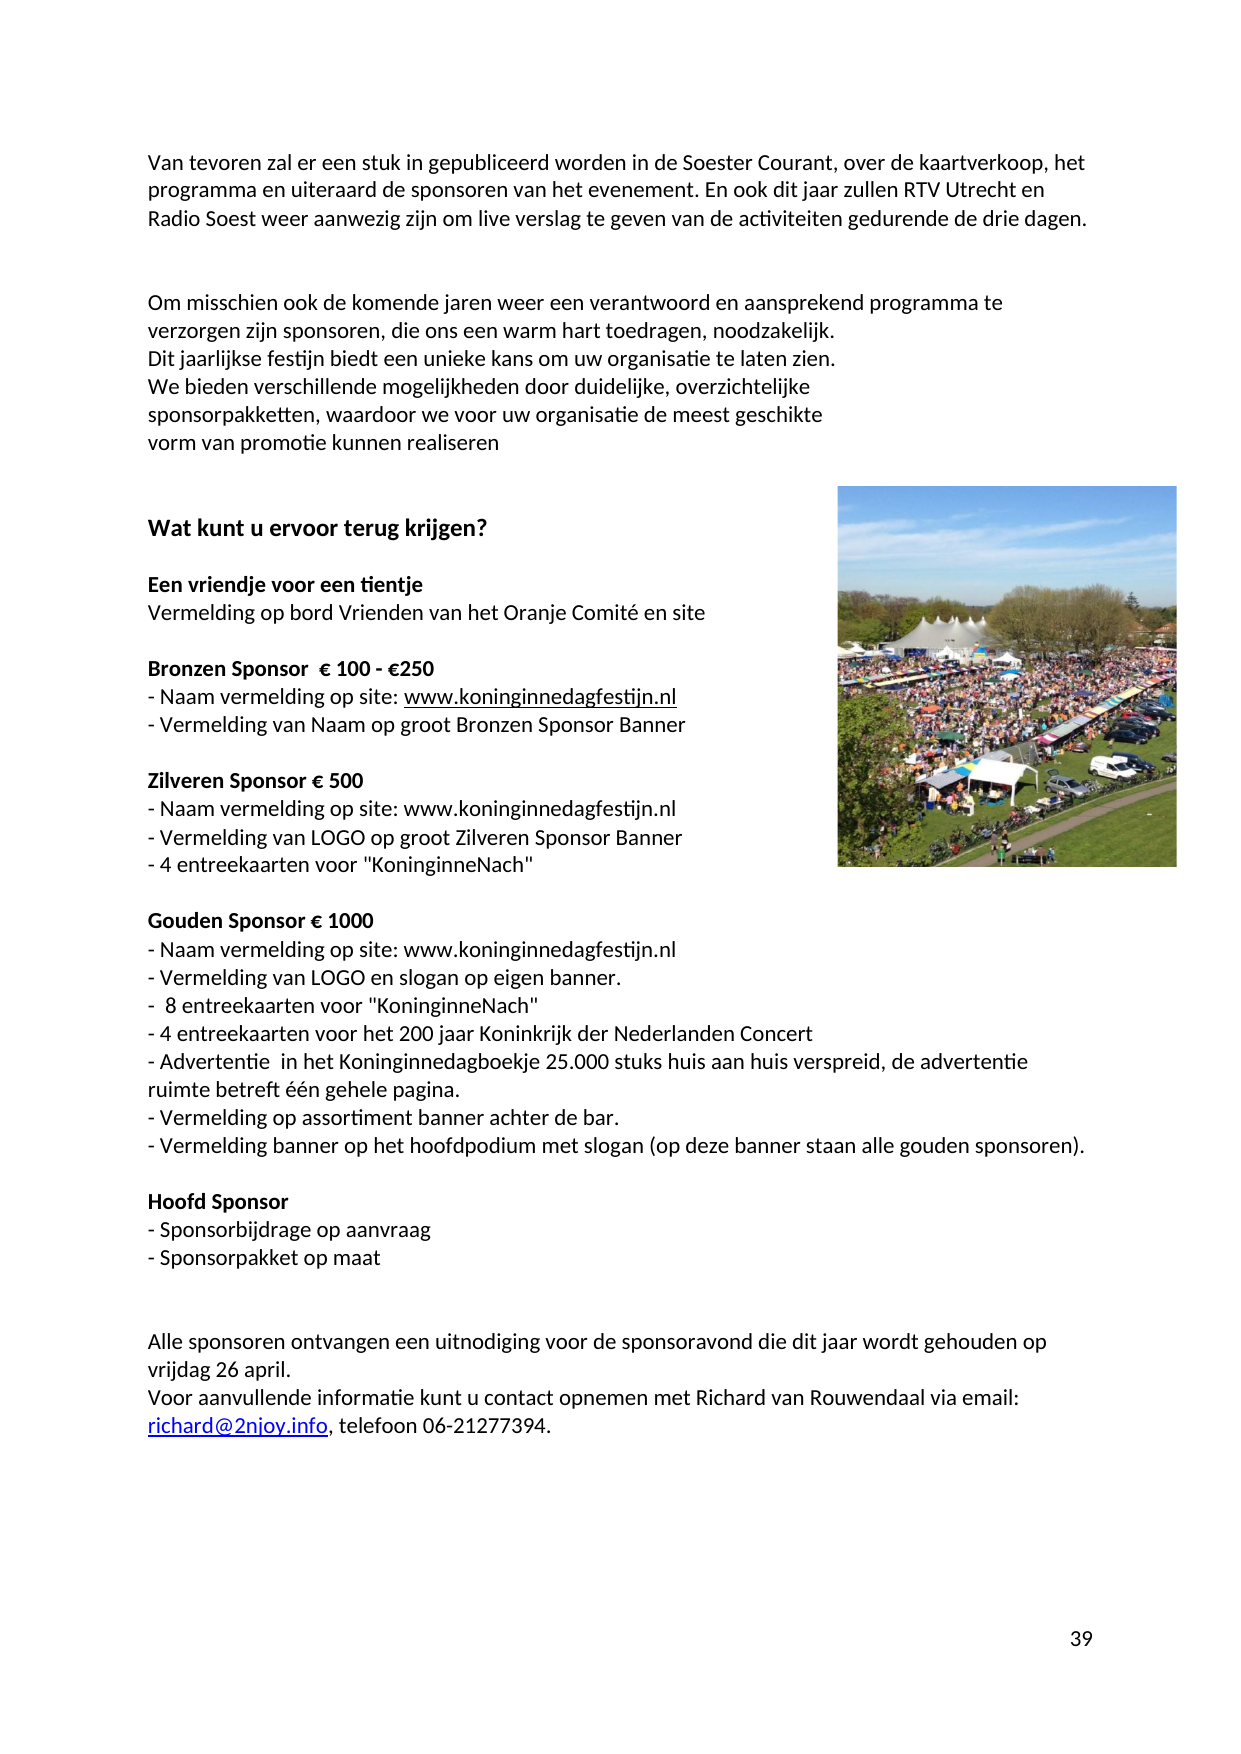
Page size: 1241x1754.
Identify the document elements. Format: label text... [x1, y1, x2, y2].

text Bronzen Sponsor € 100 - €250 [148, 654, 836, 682]
text - Vermelding van LOGO en slogan op eigen banner. [148, 963, 1093, 991]
text We bieden verschillende mogelijkheden door duidelijke, overzichtelijke [148, 372, 1093, 400]
text - Vermelding van LOGO op groot Zilveren Sponsor Banner [148, 823, 836, 851]
text Alle sponsoren ontvangen een uitnodiging voor de sponsoravond die dit jaar wordt gehouden op vrijdag 26 april. [148, 1327, 1093, 1383]
text - 4 entreekaarten voor "KoninginneNach" [148, 851, 1093, 879]
text - Vermelding banner op het hoofdpodium met slogan (op deze banner staan alle gouden sponsoren). [148, 1131, 1093, 1159]
text - Sponsorbijdrage op aanvraag [148, 1215, 1093, 1243]
text - Naam vermelding op site: www.koninginnedagfestijn.nl [148, 794, 836, 823]
text vorm van promotie kunnen realiseren [148, 428, 1093, 456]
text Wat kunt u ervoor terug krijgen? [148, 512, 836, 542]
text - Vermelding op assortiment banner achter de bar. [148, 1103, 1093, 1131]
text - 8 entreekaarten voor "KoninginneNach" [148, 991, 1093, 1019]
text Vermelding op bord Vrienden van het Oranje Comité en site [148, 598, 836, 626]
text Dit jaarlijkse festijn biedt een unieke kans om uw organisatie te laten zien. [148, 344, 1093, 372]
text Gouden Sponsor € 1000 [148, 907, 1093, 935]
text - 4 entreekaarten voor het 200 jaar Koninkrijk der Nederlanden Concert [148, 1019, 1093, 1047]
text Zilveren Sponsor € 500 [148, 767, 836, 794]
text - Naam vermelding op site: www.koninginnedagfestijn.nl [148, 682, 836, 711]
text Een vriendje voor een tientje [148, 570, 836, 598]
picture [836, 486, 1177, 865]
text - Vermelding van Naam op groot Bronzen Sponsor Banner [148, 711, 836, 738]
text - Sponsorpakket op maat [148, 1243, 1093, 1271]
text Hoofd Sponsor [148, 1187, 1093, 1215]
text sponsorpakketten, waardoor we voor uw organisatie de meest geschikte [148, 400, 1093, 428]
text Van tevoren zal er een stuk in gepubliceerd worden in de Soester Courant, over de kaartverkoop, het programma en uiteraard de sponsoren van het evenement. En ook dit jaar zullen RTV Utrecht en Radio Soest weer aanwezig zijn om live verslag te geven van de activiteiten gedurende de drie dagen. [148, 148, 1093, 232]
text - Advertentie in het Koninginnedagboekje 25.000 stuks huis aan huis verspreid, de advertentie ruimte betreft één gehele pagina. [148, 1047, 1093, 1103]
text Voor aanvullende informatie kunt u contact opnemen met Richard van Rouwendaal via email: richard@2njoy.info, telefoon 06-21277394. [148, 1383, 1093, 1439]
text - Naam vermelding op site: www.koninginnedagfestijn.nl [148, 935, 1093, 963]
text Om misschien ook de komende jaren weer een verantwoord en aansprekend programma te verzorgen zijn sponsoren, die ons een warm hart toedragen, noodzakelijk. [148, 288, 1093, 344]
